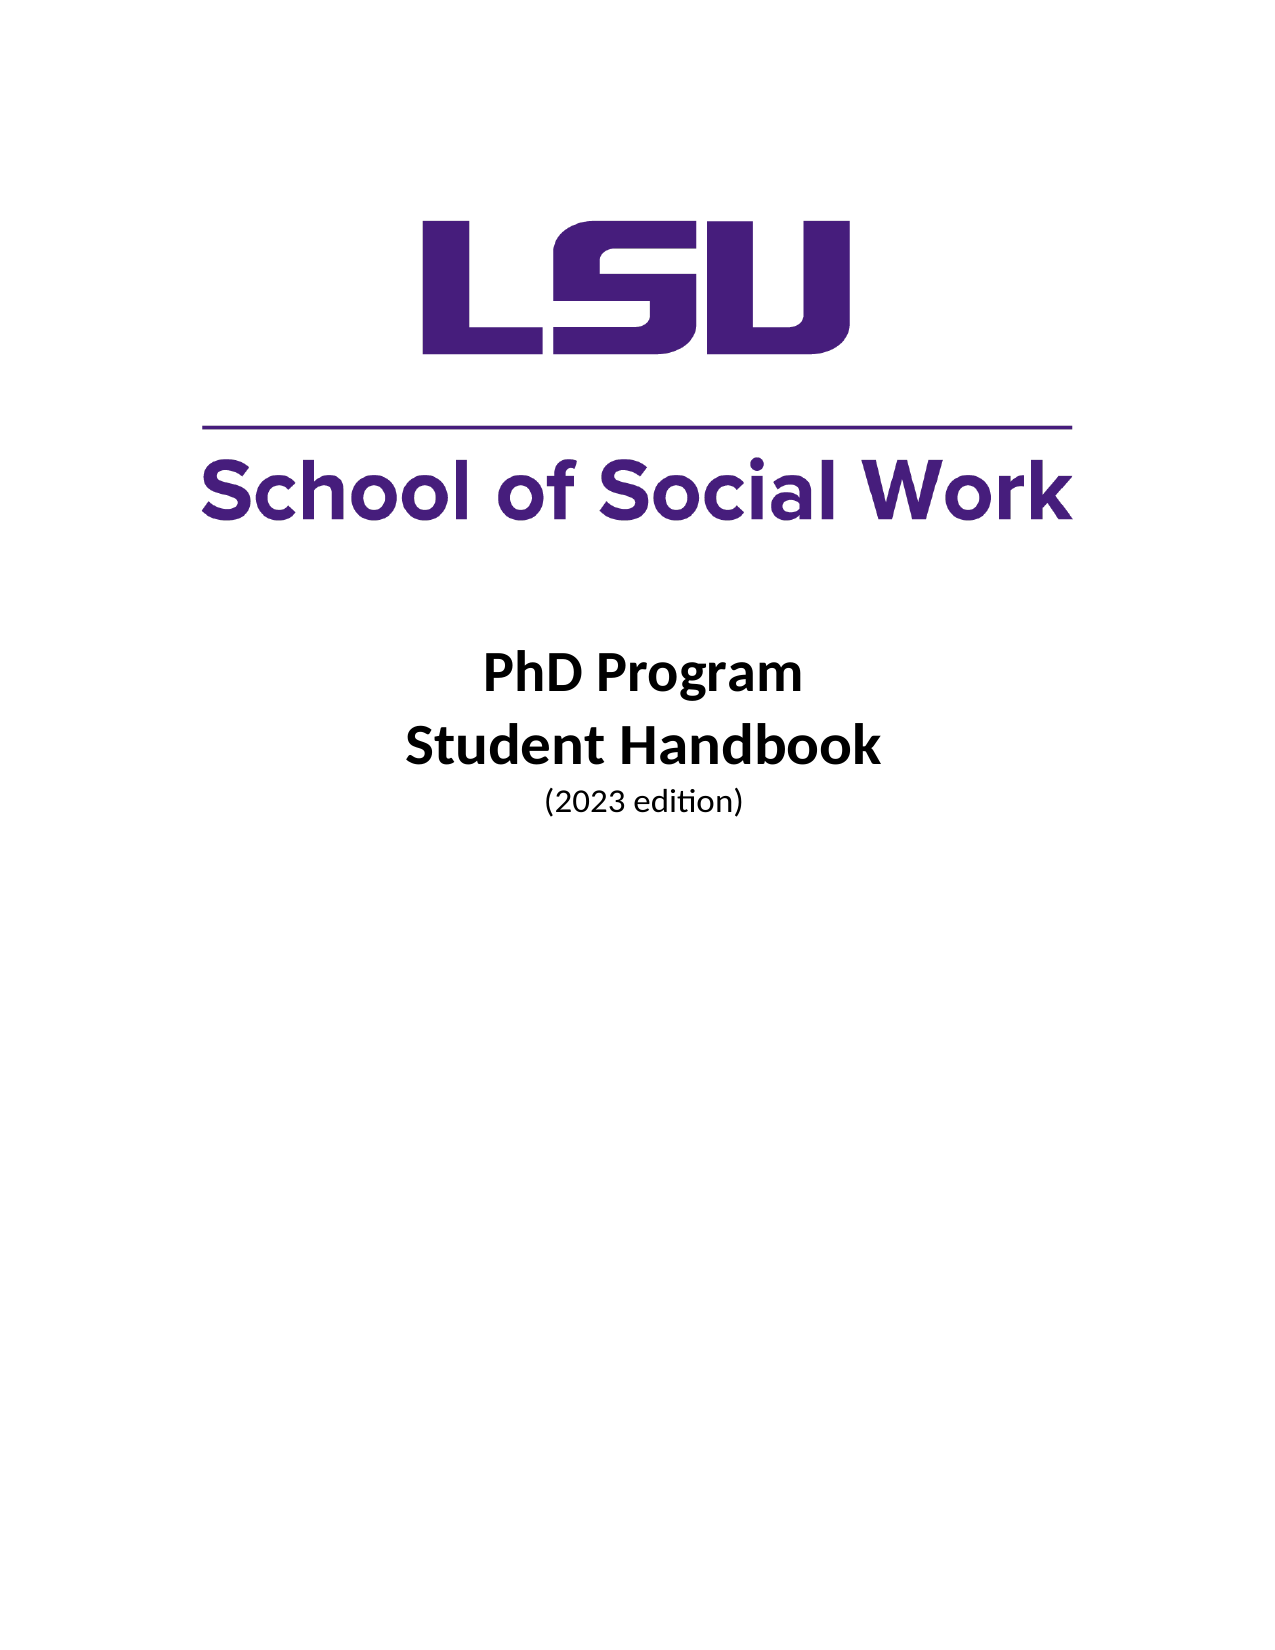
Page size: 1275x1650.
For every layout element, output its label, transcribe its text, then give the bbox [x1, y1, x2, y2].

title (2023 edition) [87, 780, 1200, 821]
picture [150, 166, 1125, 573]
title PhD Program [87, 635, 1200, 706]
title Student Handbook [87, 707, 1200, 779]
